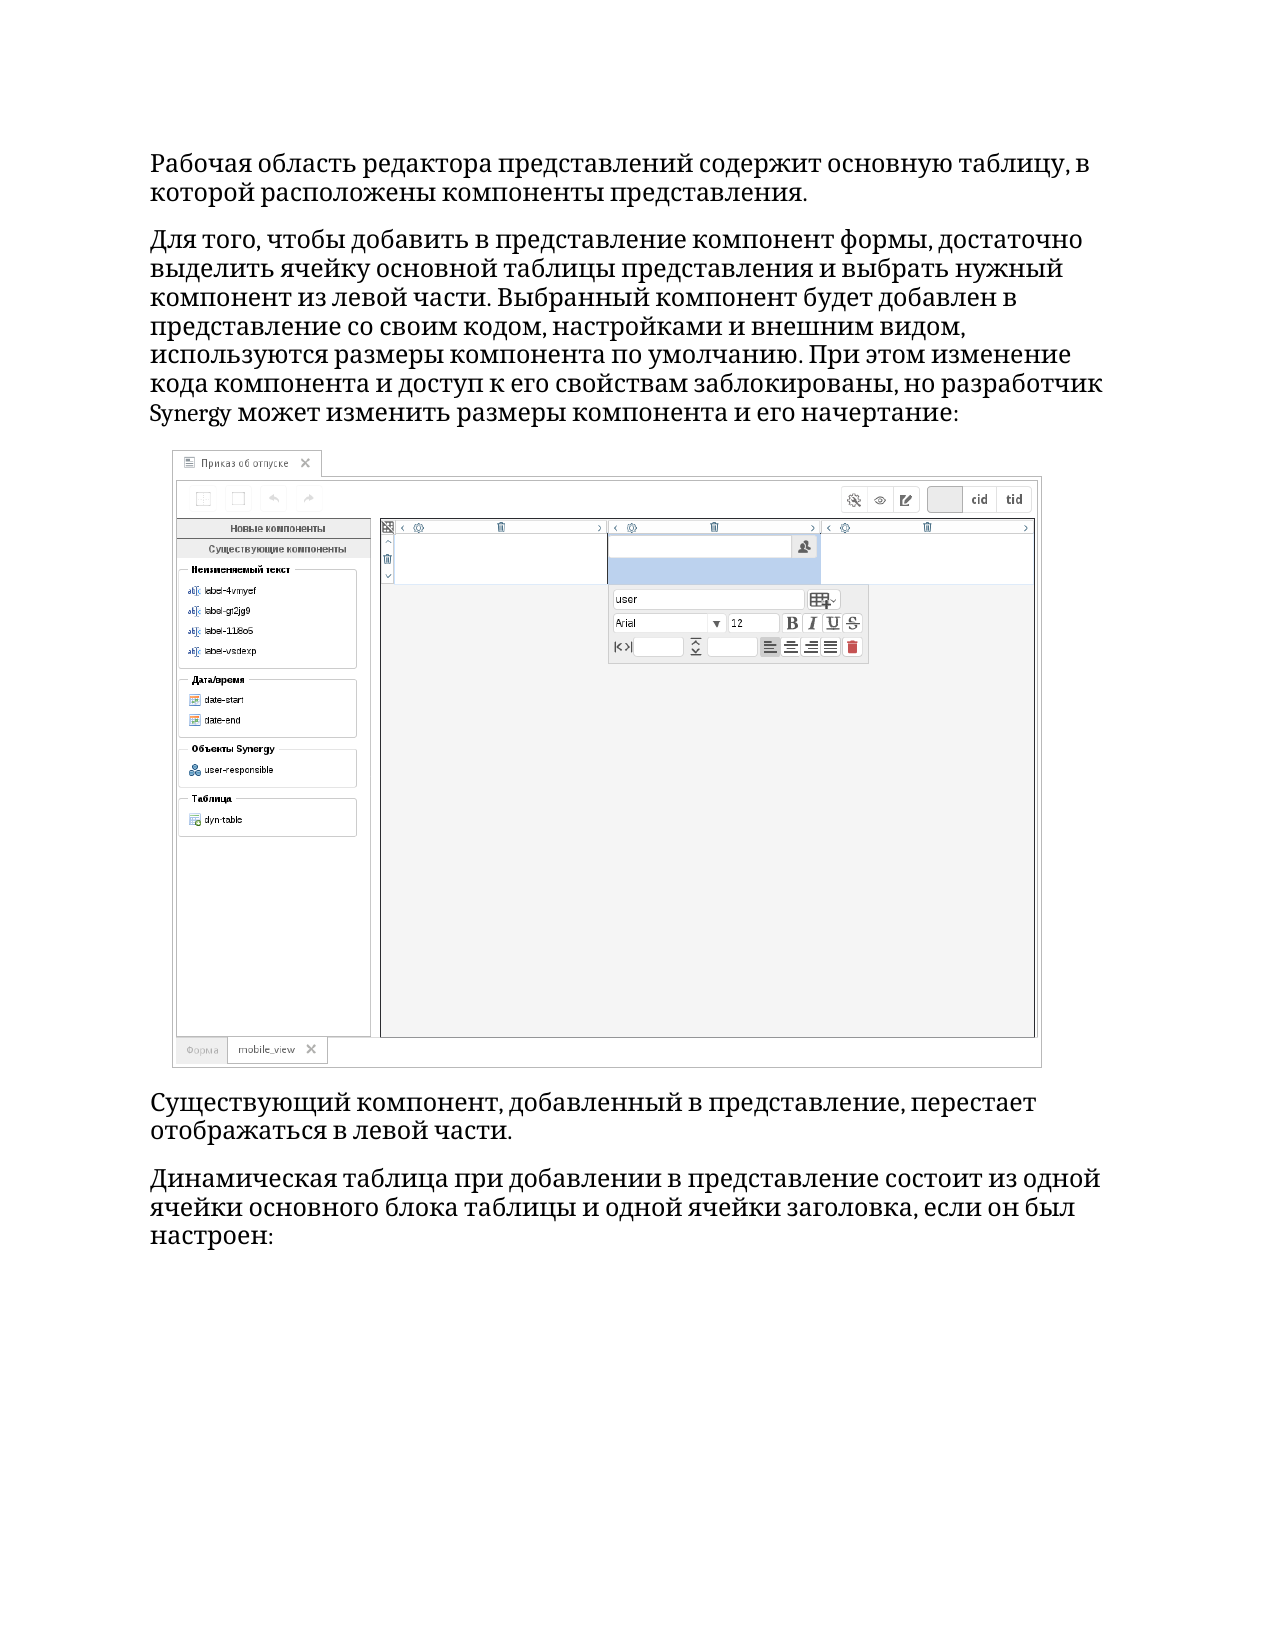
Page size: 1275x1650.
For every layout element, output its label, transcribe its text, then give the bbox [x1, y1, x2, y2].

text Рабочая область редактора представлений содержит основную таблицу, в которой расположены компоненты представления. [150, 150, 1125, 207]
text Существующий компонент, добавленный в представление, перестает отображаться в левой части. [150, 1088, 1125, 1146]
picture [168, 446, 1044, 1070]
text Для того, чтобы добавить в представление компонент формы, достаточно выделить ячейку основной таблицы представления и выбрать нужный компонент из левой части. Выбранный компонент будет добавлен в представление со своим кодом, настройками и внешним видом, используются размеры компонента по умолчанию. При этом изменение кода компонента и доступ к его свойствам заблокированы, но разработчик Synergy может изменить размеры компонента и его начертание: [150, 226, 1125, 427]
text Динамическая таблица при добавлении в представление состоит из одной ячейки основного блока таблицы и одной ячейки заголовка, если он был настроен: [150, 1165, 1125, 1251]
